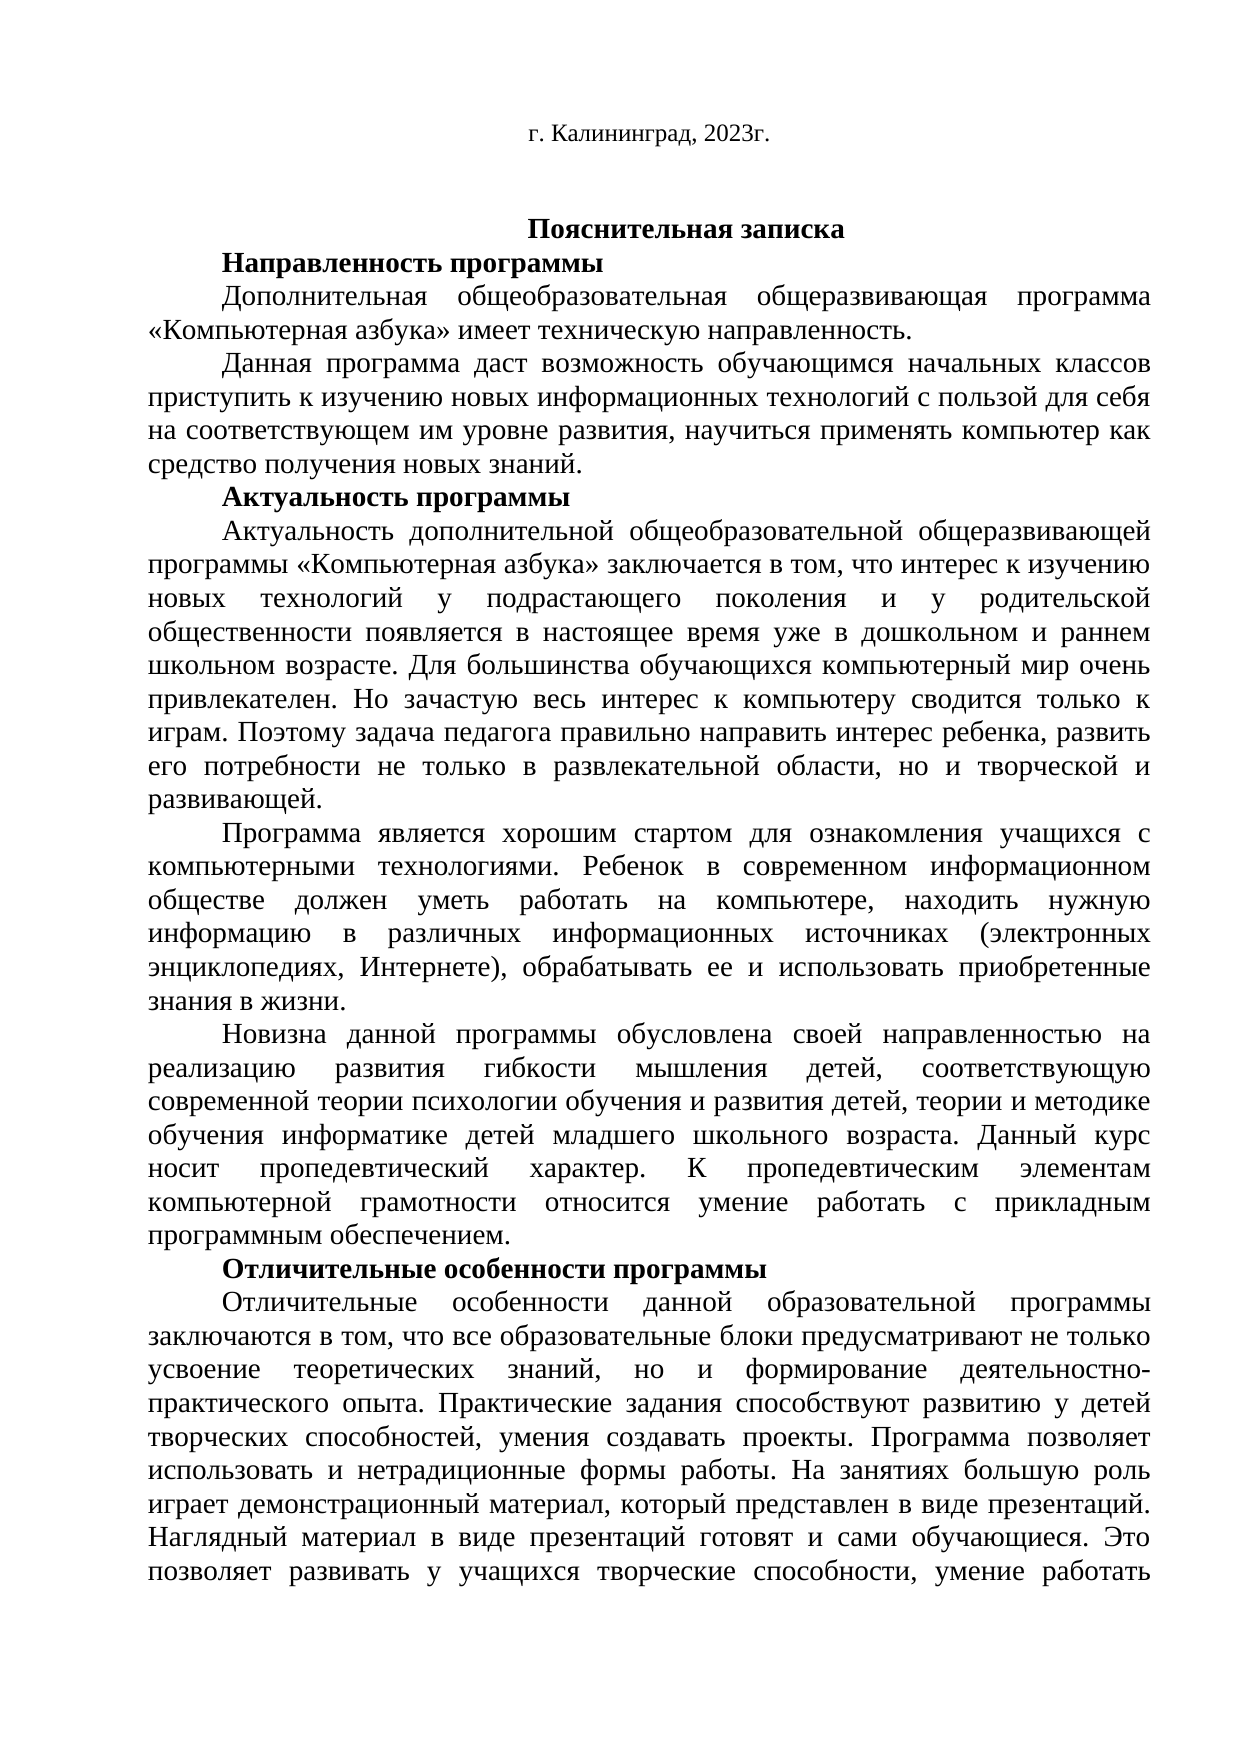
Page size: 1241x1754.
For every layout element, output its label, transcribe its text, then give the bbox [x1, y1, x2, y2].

text Программа является хорошим стартом для ознакомления учащихся с компьютерными технологиями. Ребенок в современном информационном обществе должен уметь работать на компьютере, находить нужную информацию в различных информационных источниках (электронных энциклопедиях, Интернете), обрабатывать ее и использовать приобретенные знания в жизни. [148, 815, 1152, 1016]
text Актуальность программы [148, 479, 1152, 513]
text Пояснительная записка [148, 211, 1151, 245]
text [148, 1284, 1152, 1586]
text Дополнительная общеобразовательная общеразвивающая программа «Компьютерная азбука» имеет техническую направленность. [148, 278, 1152, 345]
text Отличительные особенности программы [148, 1251, 1152, 1284]
text Направленность программы [148, 245, 1152, 278]
text г. Калининград, 2023г. [148, 118, 1151, 147]
text Данная программа даст возможность обучающимся начальных классов приступить к изучению новых информационных технологий с пользой для себя на соответствующем им уровне развития, научиться применять компьютер как средство получения новых знаний. [148, 345, 1152, 479]
text Актуальность дополнительной общеобразовательной общеразвивающей программы «Компьютерная азбука» заключается в том, что интерес к изучению новых технологий у подрастающего поколения и у родительской общественности появляется в настоящее время уже в дошкольном и раннем школьном возрасте. Для большинства обучающихся компьютерный мир очень привлекателен. Но зачастую весь интерес к компьютеру сводится только к играм. Поэтому задача педагога правильно направить интерес ребенка, развить его потребности не только в развлекательной области, но и творческой и развивающей. [148, 513, 1152, 815]
text Новизна данной программы обусловлена своей направленностью на реализацию развития гибкости мышления детей, соответствующую современной теории психологии обучения и развития детей, теории и методике обучения информатике детей младшего школьного возраста. Данный курс носит пропедевтический характер. К пропедевтическим элементам компьютерной грамотности относится умение работать с прикладным программным обеспечением. [148, 1016, 1152, 1251]
